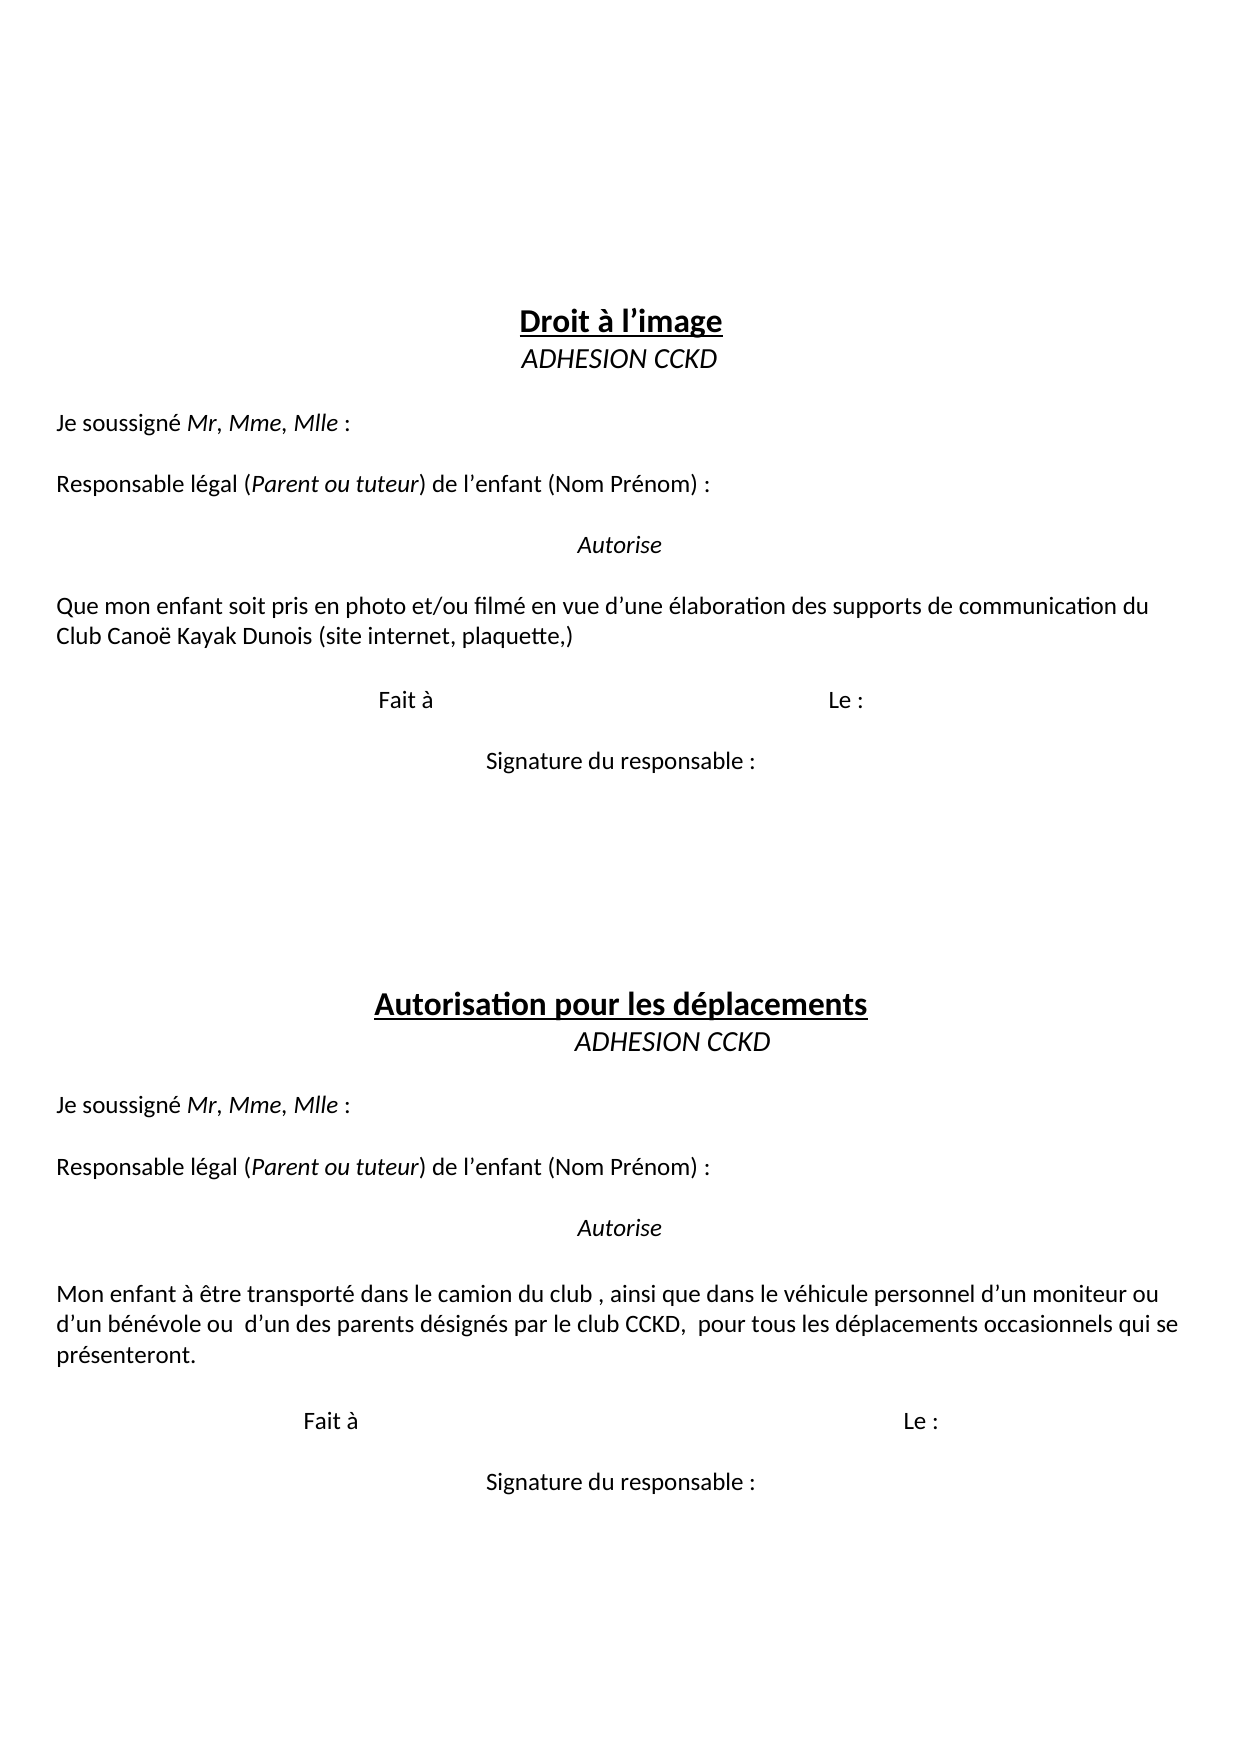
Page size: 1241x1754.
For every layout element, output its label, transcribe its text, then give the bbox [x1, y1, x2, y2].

text ADHESION CCKD [56, 341, 1185, 376]
text Je soussigné Mr, Mme, Mlle : [56, 407, 1185, 437]
text Je soussigné Mr, Mme, Mlle : [56, 1090, 1185, 1120]
text Que mon enfant soit pris en photo et/ou filmé en vue d’une élaboration des supports de communication du Club Canoë Kayak Dunois (site internet, plaquette,) [56, 590, 1185, 651]
text Fait à Le : [56, 1405, 1185, 1436]
text Autorise [56, 1212, 1185, 1242]
text ADHESION CCKD [56, 1023, 1185, 1059]
text Responsable légal (Parent ou tuteur) de l’enfant (Nom Prénom) : [56, 1151, 1185, 1181]
text Signature du responsable : [56, 745, 1185, 776]
text Droit à l’image [56, 300, 1185, 341]
text Autorise [56, 529, 1185, 559]
text Signature du responsable : [56, 1466, 1185, 1497]
text Autorisation pour les déplacements [56, 983, 1185, 1023]
text Fait à Le : [56, 684, 1185, 714]
text Mon enfant à être transporté dans le camion du club , ainsi que dans le véhicule personnel d’un moniteur ou d’un bénévole ou d’un des parents désignés par le club CCKD, pour tous les déplacements occasionnels qui se présenteront. [56, 1278, 1185, 1369]
text Responsable légal (Parent ou tuteur) de l’enfant (Nom Prénom) : [56, 468, 1185, 498]
